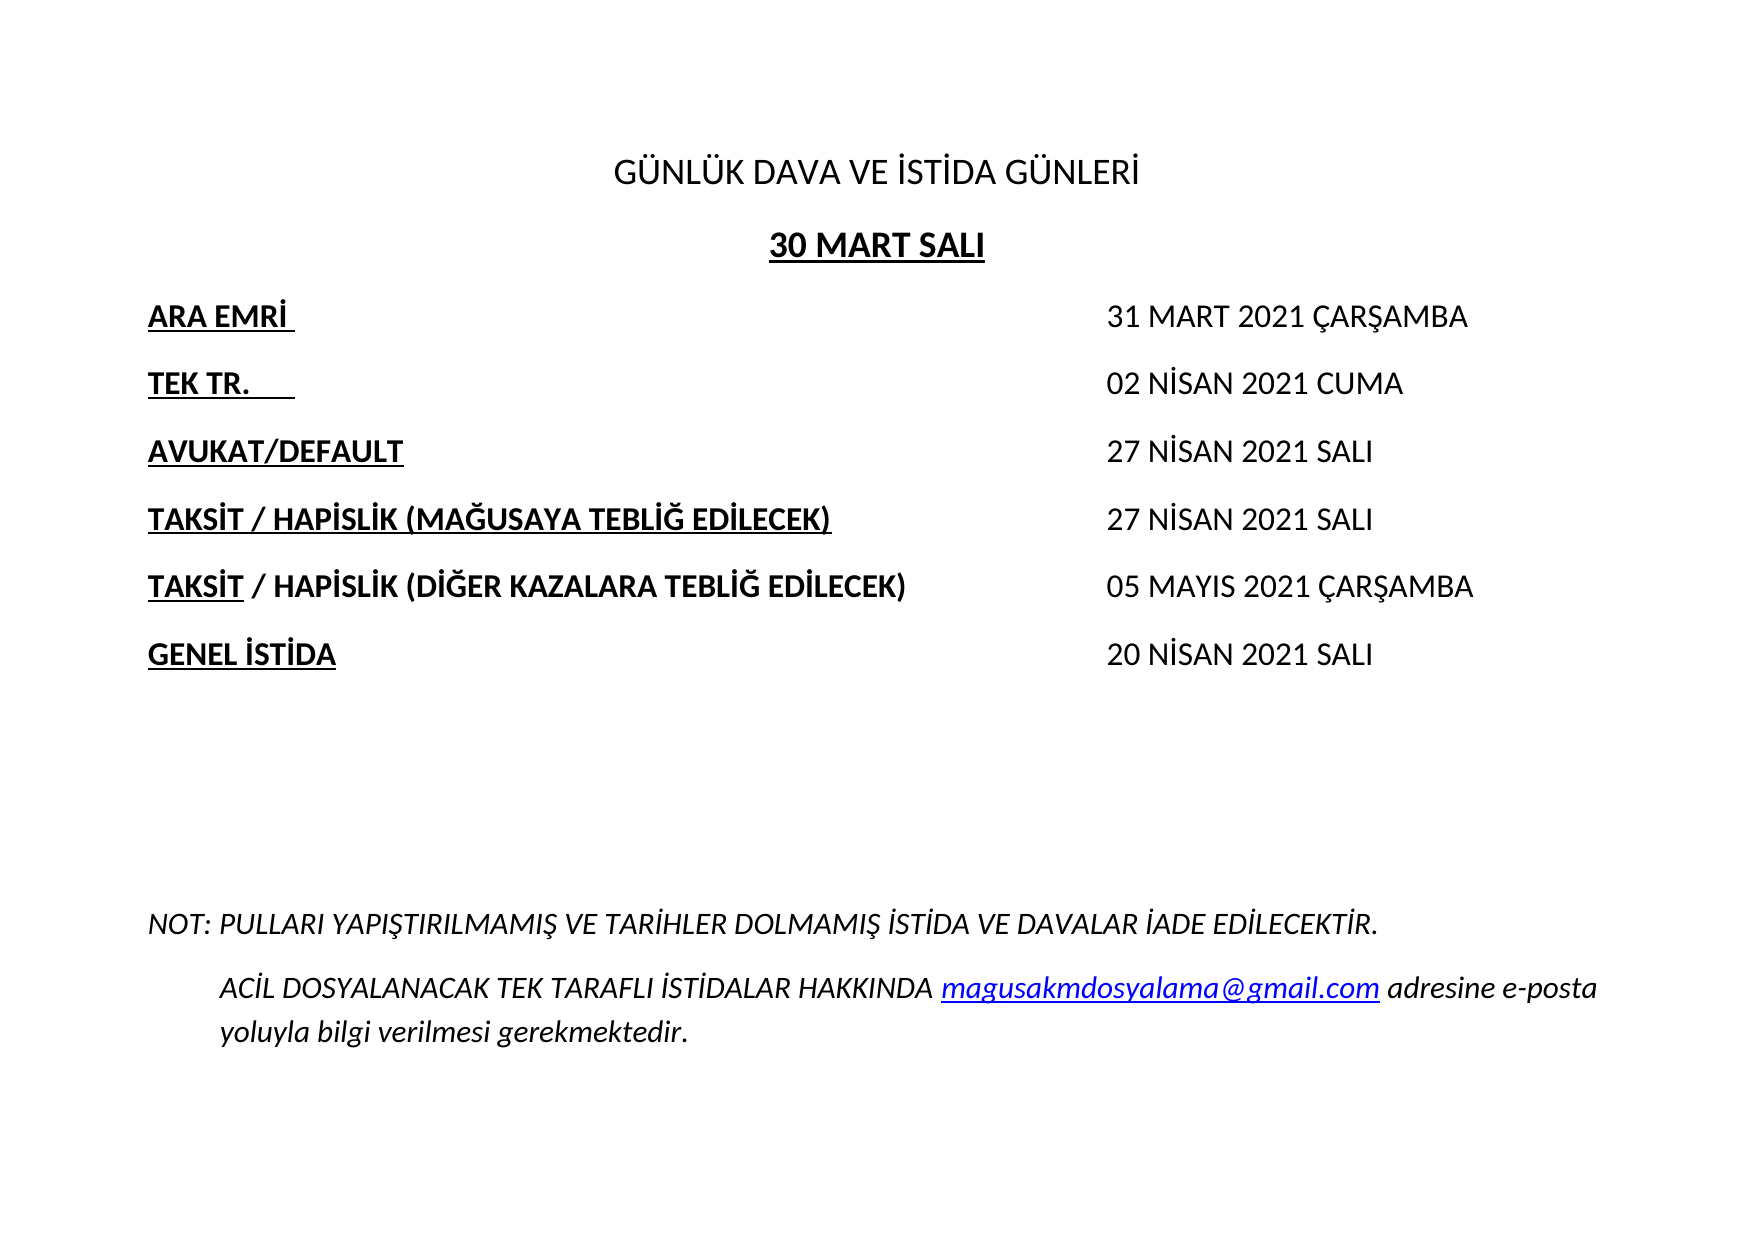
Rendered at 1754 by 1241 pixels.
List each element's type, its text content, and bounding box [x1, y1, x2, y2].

text TAKSİT / HAPİSLİK (DİĞER KAZALARA TEBLİĞ EDİLECEK) 05 MAYIS 2021 ÇARŞAMBA [148, 565, 1606, 606]
text ACİL DOSYALANACAK TEK TARAFLI İSTİDALAR HAKKINDA magusakmdosyalama@gmail.com adresine e-posta yoluyla bilgi verilmesi gerekmektedir. [219, 969, 1606, 1051]
text ARA EMRİ 31 MART 2021 ÇARŞAMBA [148, 295, 1606, 336]
text NOT: PULLARI YAPIŞTIRILMAMIŞ VE TARİHLER DOLMAMIŞ İSTİDA VE DAVALAR İADE EDİLECEKTİR. [148, 904, 1606, 942]
text GENEL İSTİDA 20 NİSAN 2021 SALI [148, 633, 1606, 673]
text GÜNLÜK DAVA VE İSTİDA GÜNLERİ [148, 148, 1606, 193]
text 30 MART SALI [148, 221, 1606, 267]
text AVUKAT/DEFAULT 27 NİSAN 2021 SALI [148, 430, 1606, 471]
text TAKSİT / HAPİSLİK (MAĞUSAYA TEBLİĞ EDİLECEK) 27 NİSAN 2021 SALI [148, 498, 1606, 538]
text TEK TR. 02 NİSAN 2021 CUMA [148, 362, 1606, 403]
